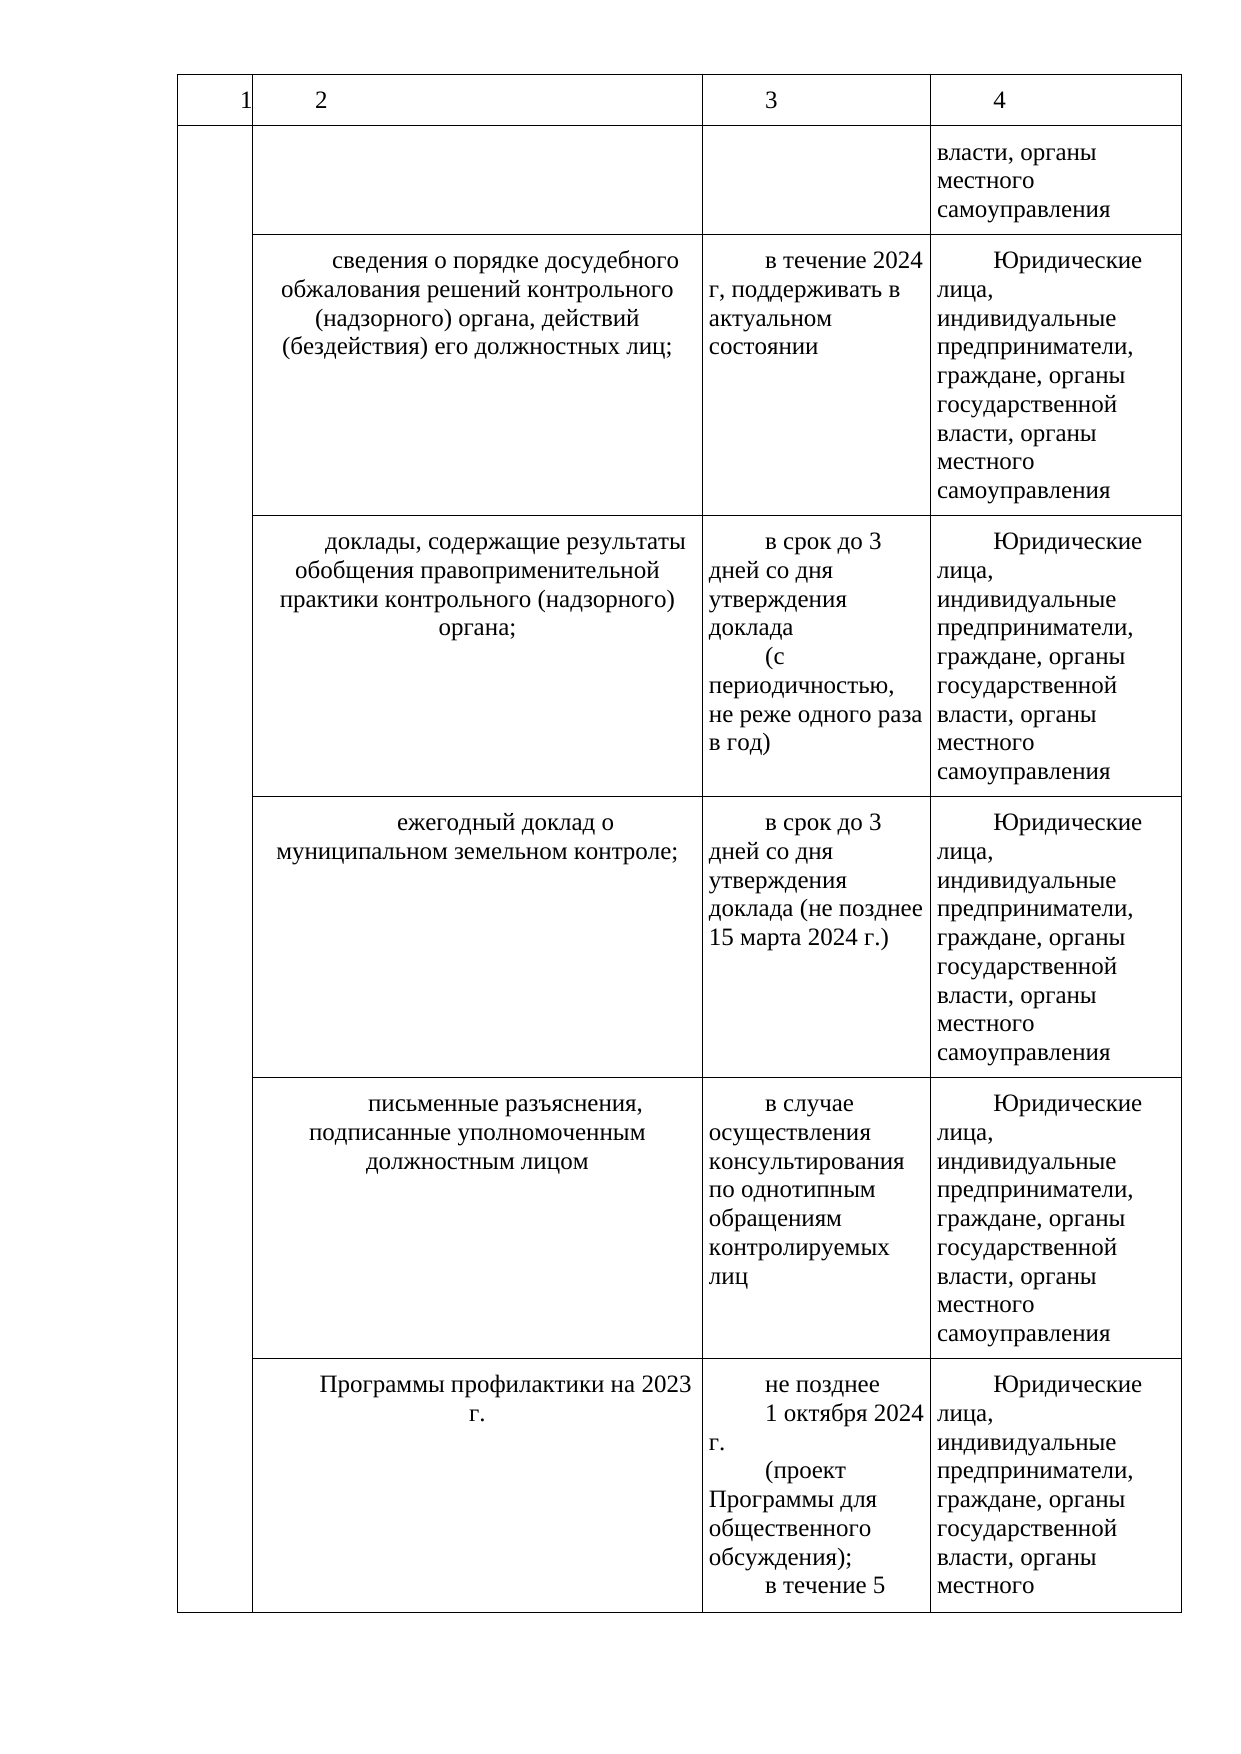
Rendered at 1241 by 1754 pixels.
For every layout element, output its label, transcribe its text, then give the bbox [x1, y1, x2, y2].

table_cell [931, 126, 1181, 233]
table_cell ежегодный доклад о муниципальном земельном контроле; [253, 797, 702, 1077]
table_header 3 [703, 75, 930, 125]
table_cell в срок до 3 дней со дня утверждения доклада (не позднее 15 марта 2024 г.) [703, 797, 930, 1077]
table_cell Юридические лица, индивидуальные предприниматели, граждане, органы государственной власти, органы местного самоуправления [931, 516, 1181, 796]
table_cell в случае осуществления консультирования по однотипным обращениям контролируемых лиц [703, 1078, 930, 1358]
table_header 1 [178, 75, 252, 125]
table_header 2 [253, 75, 702, 125]
table_cell в срок до 3 дней со дня утверждения доклада (с периодичностью, не реже одного раза в год) [703, 516, 930, 796]
table_cell доклады, содержащие результаты обобщения правоприменительной практики контрольного (надзорного) органа; [253, 516, 702, 796]
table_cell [703, 126, 930, 233]
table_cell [253, 1359, 702, 1612]
table_cell сведения о порядке досудебного обжалования решений контрольного (надзорного) органа, действий (бездействия) его должностных лиц; [253, 235, 702, 514]
table_cell Юридические лица, индивидуальные предприниматели, граждане, органы государственной власти, органы местного самоуправления [931, 1078, 1181, 1358]
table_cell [931, 1359, 1181, 1612]
table_cell в течение 2024 г, поддерживать в актуальном состоянии [703, 235, 930, 514]
table_cell письменные разъяснения, подписанные уполномоченным должностным лицом [253, 1078, 702, 1358]
table_cell Юридические лица, индивидуальные предприниматели, граждане, органы государственной власти, органы местного самоуправления [931, 235, 1181, 514]
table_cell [253, 126, 702, 233]
table_cell Юридические лица, индивидуальные предприниматели, граждане, органы государственной власти, органы местного самоуправления [931, 797, 1181, 1077]
table_header 4 [931, 75, 1181, 125]
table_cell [703, 1359, 930, 1612]
